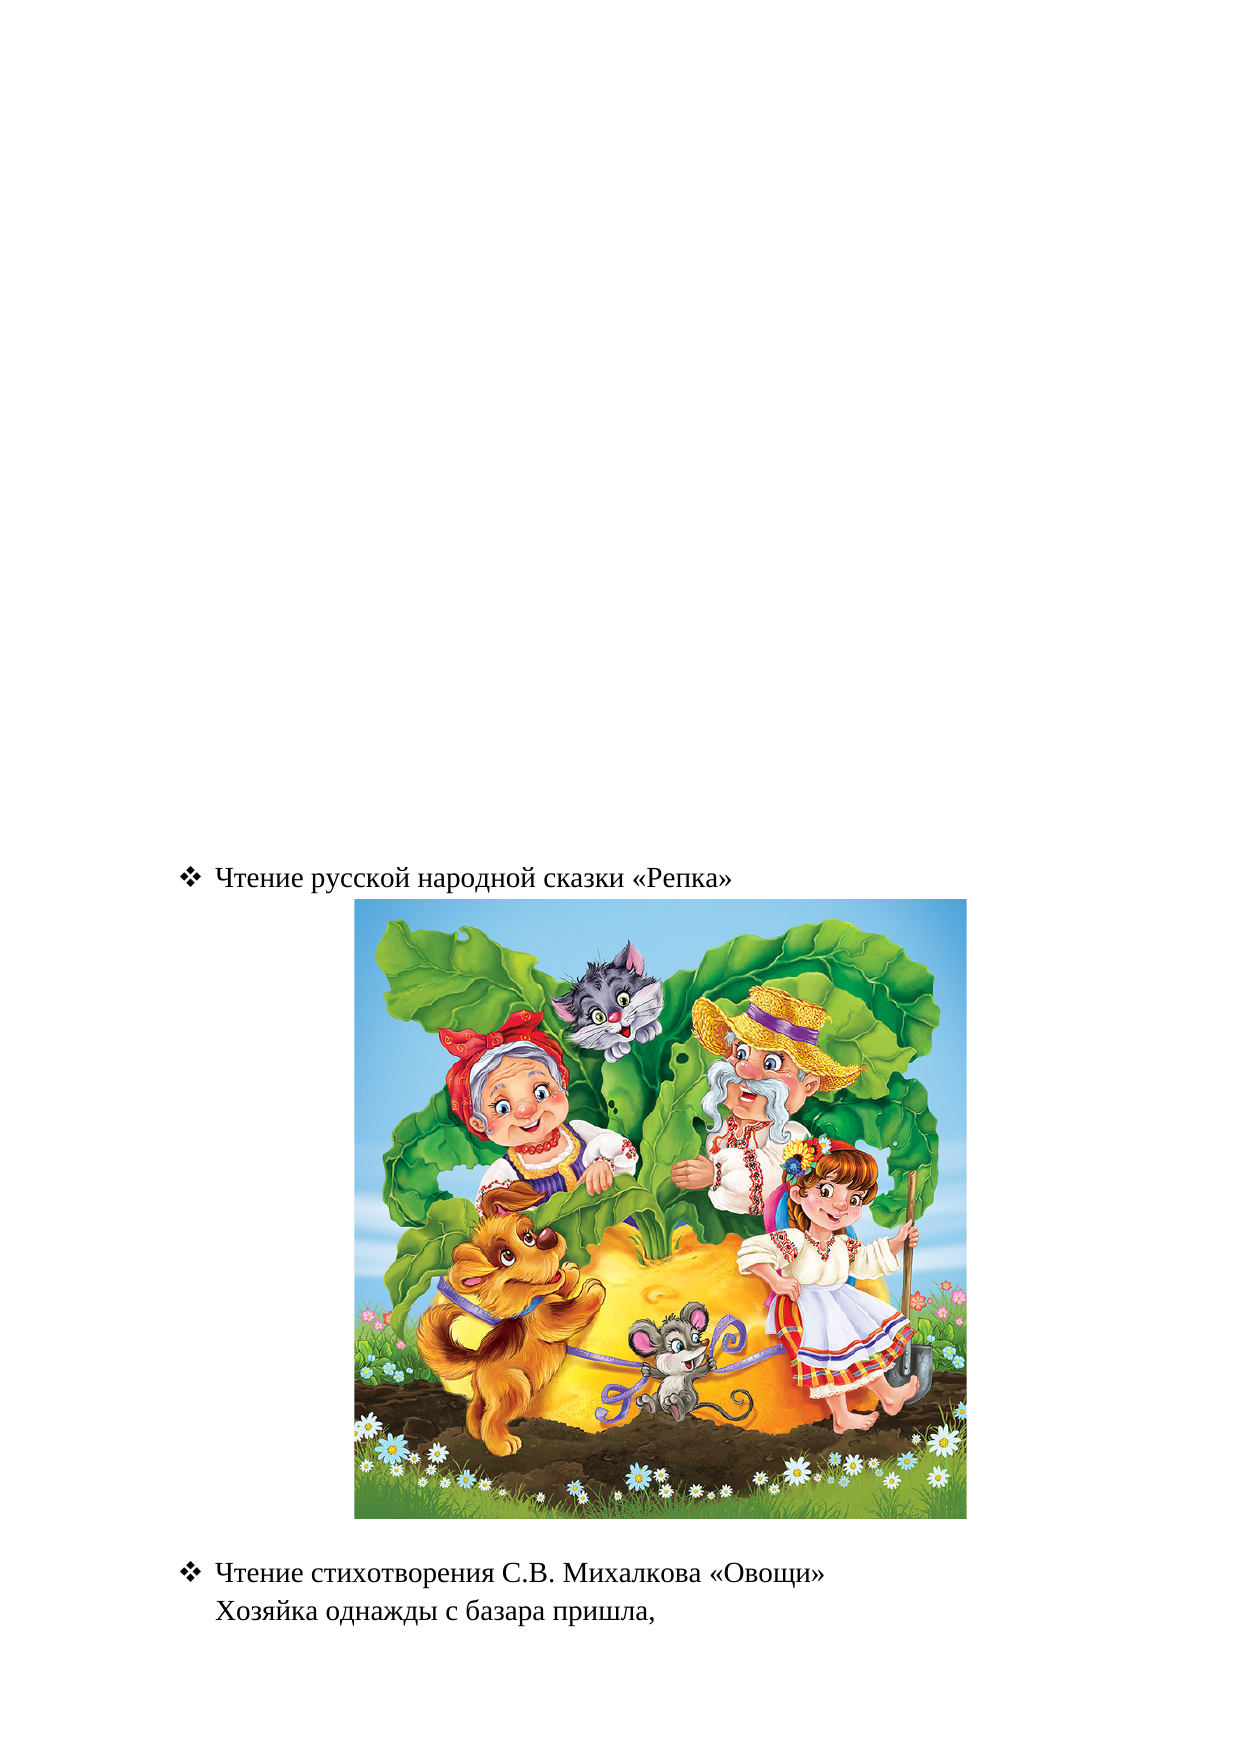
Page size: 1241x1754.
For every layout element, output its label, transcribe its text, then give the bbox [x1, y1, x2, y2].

list Чтение стихотворения С.В. Михалкова «Овощи» [177, 1555, 1152, 1588]
list Хозяйка однажды с базара пришла, [215, 1593, 1152, 1627]
picture [354, 899, 967, 1519]
list Чтение русской народной сказки «Репка» [177, 860, 1152, 894]
